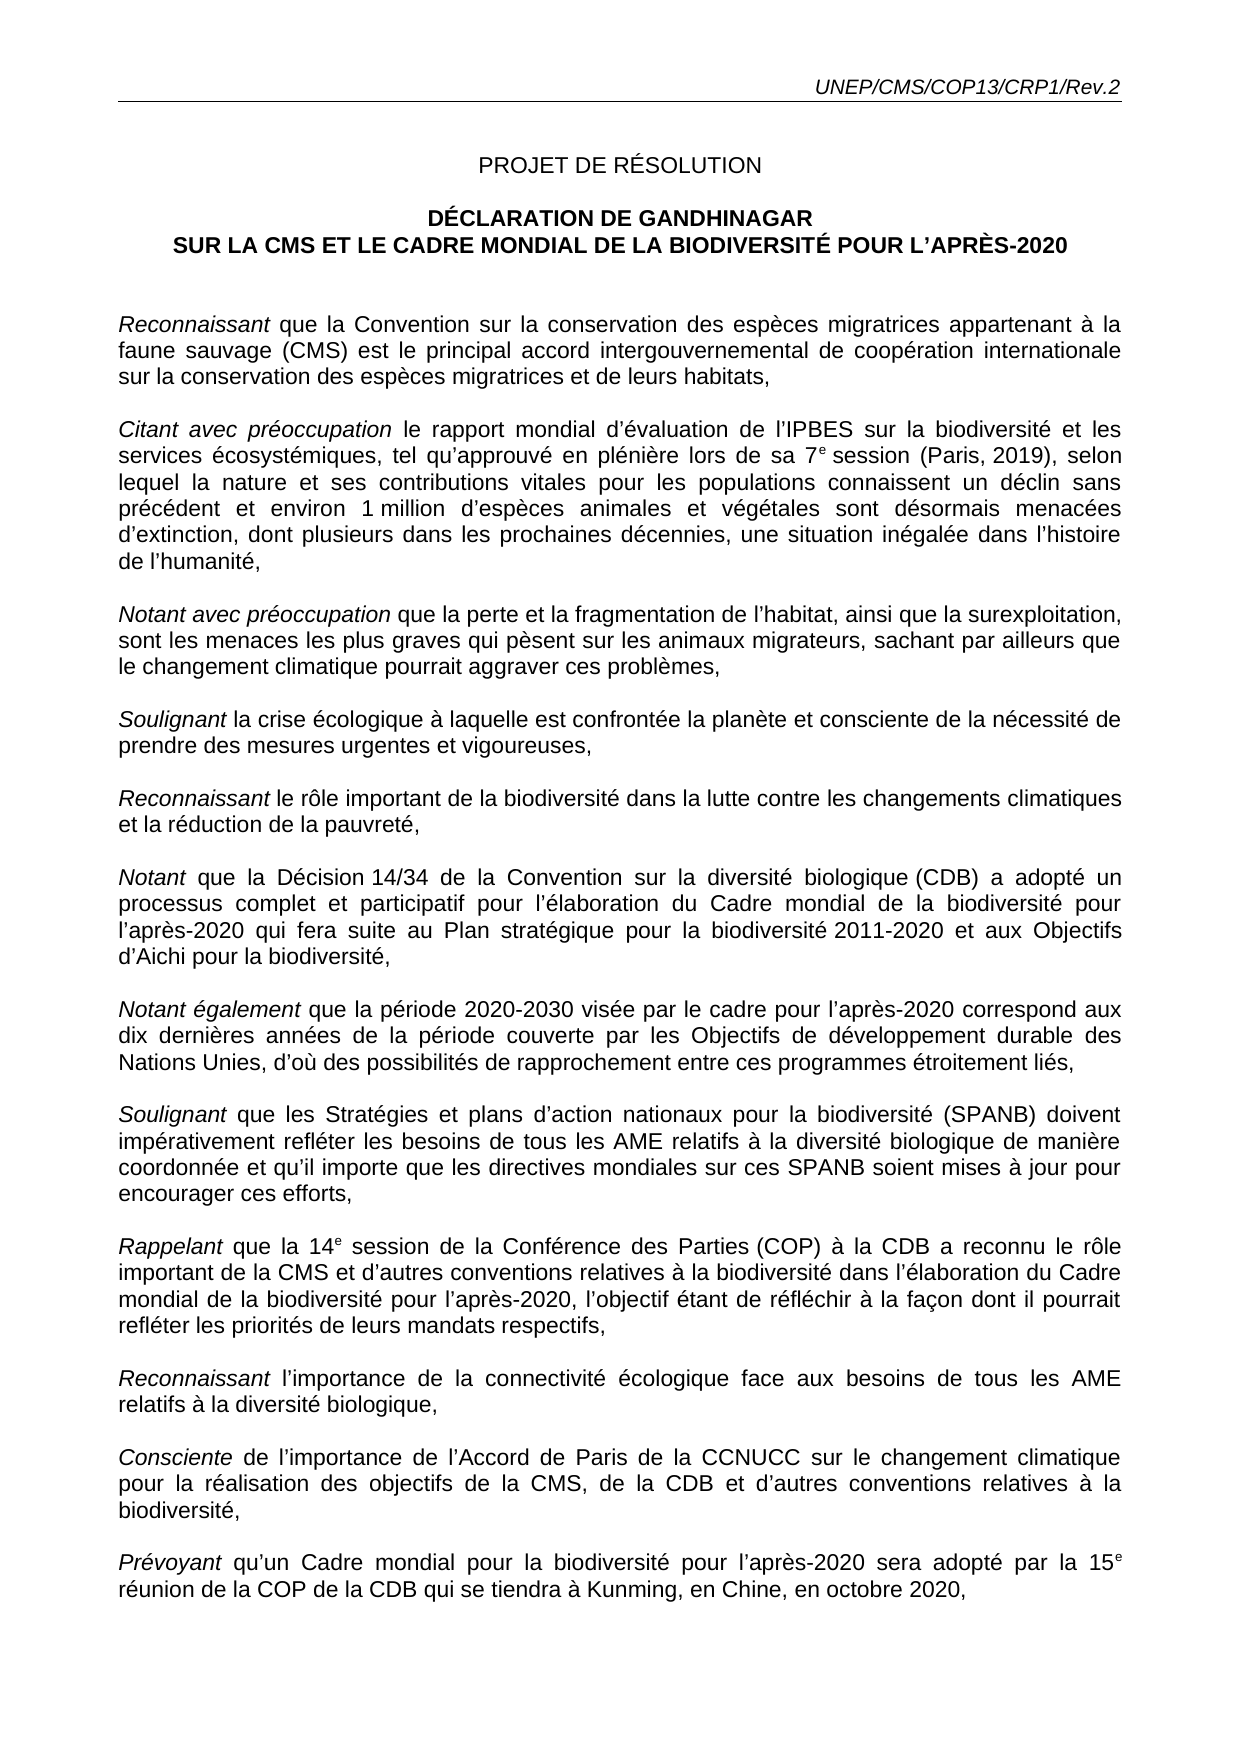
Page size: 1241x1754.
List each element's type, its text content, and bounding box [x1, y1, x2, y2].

text Notant que la Décision 14/34 de la Convention sur la diversité biologique (CDB) a adopté un processus complet et participatif pour l’élaboration du Cadre mondial de la biodiversité pour l’après-2020 qui fera suite au Plan stratégique pour la biodiversité 2011-2020 et aux Objectifs d’Aichi pour la biodiversité, [118, 864, 1122, 969]
text Notant avec préoccupation que la perte et la fragmentation de l’habitat, ainsi que la surexploitation, sont les menaces les plus graves qui pèsent sur les animaux migrateurs, sachant par ailleurs que le changement climatique pourrait aggraver ces problèmes, [118, 601, 1122, 679]
text Notant également que la période 2020-2030 visée par le cadre pour l’après-2020 correspond aux dix dernières années de la période couverte par les Objectifs de développement durable des Nations Unies, d’où des possibilités de rapprochement entre ces programmes étroitement liés, [118, 996, 1122, 1075]
text Citant avec préoccupation le rapport mondial d’évaluation de l’IPBES sur la biodiversité et les services écosystémiques, tel qu’approuvé en plénière lors de sa 7e session (Paris, 2019), selon lequel la nature et ses contributions vitales pour les populations connaissent un déclin sans précédent et environ 1 million d’espèces animales et végétales sont désormais menacées d’extinction, dont plusieurs dans les prochaines décennies, une situation inégalée dans l’histoire de l’humanité, [118, 416, 1122, 574]
text Reconnaissant que la Convention sur la conservation des espèces migratrices appartenant à la faune sauvage (CMS) est le principal accord intergouvernemental de coopération internationale sur la conservation des espèces migratrices et de leurs habitats, [118, 311, 1122, 390]
text Reconnaissant le rôle important de la biodiversité dans la lutte contre les changements climatiques et la réduction de la pauvreté, [118, 785, 1122, 838]
text PROJET DE RÉSOLUTION [118, 152, 1122, 179]
text Consciente de l’importance de l’Accord de Paris de la CCNUCC sur le changement climatique pour la réalisation des objectifs de la CMS, de la CDB et d’autres conventions relatives à la biodiversité, [118, 1444, 1122, 1523]
text Prévoyant qu’un Cadre mondial pour la biodiversité pour l’après-2020 sera adopté par la 15e réunion de la COP de la CDB qui se tiendra à Kunming, en Chine, en octobre 2020, [118, 1549, 1122, 1602]
text Reconnaissant l’importance de la connectivité écologique face aux besoins de tous les AME relatifs à la diversité biologique, [118, 1365, 1122, 1417]
text DÉCLARATION DE GANDHINAGAR [118, 205, 1122, 232]
text Soulignant que les Stratégies et plans d’action nationaux pour la biodiversité (SPANB) doivent impérativement refléter les besoins de tous les AME relatifs à la diversité biologique de manière coordonnée et qu’il importe que les directives mondiales sur ces SPANB soient mises à jour pour encourager ces efforts, [118, 1101, 1122, 1207]
text Soulignant la crise écologique à laquelle est confrontée la planète et consciente de la nécessité de prendre des mesures urgentes et vigoureuses, [118, 706, 1122, 759]
text Rappelant que la 14e session de la Conférence des Parties (COP) à la CDB a reconnu le rôle important de la CMS et d’autres conventions relatives à la biodiversité dans l’élaboration du Cadre mondial de la biodiversité pour l’après-2020, l’objectif étant de réfléchir à la façon dont il pourrait refléter les priorités de leurs mandats respectifs, [118, 1233, 1122, 1338]
text SUR LA CMS ET LE CADRE MONDIAL DE LA BIODIVERSITÉ POUR L’APRÈS-2020 [118, 232, 1122, 258]
